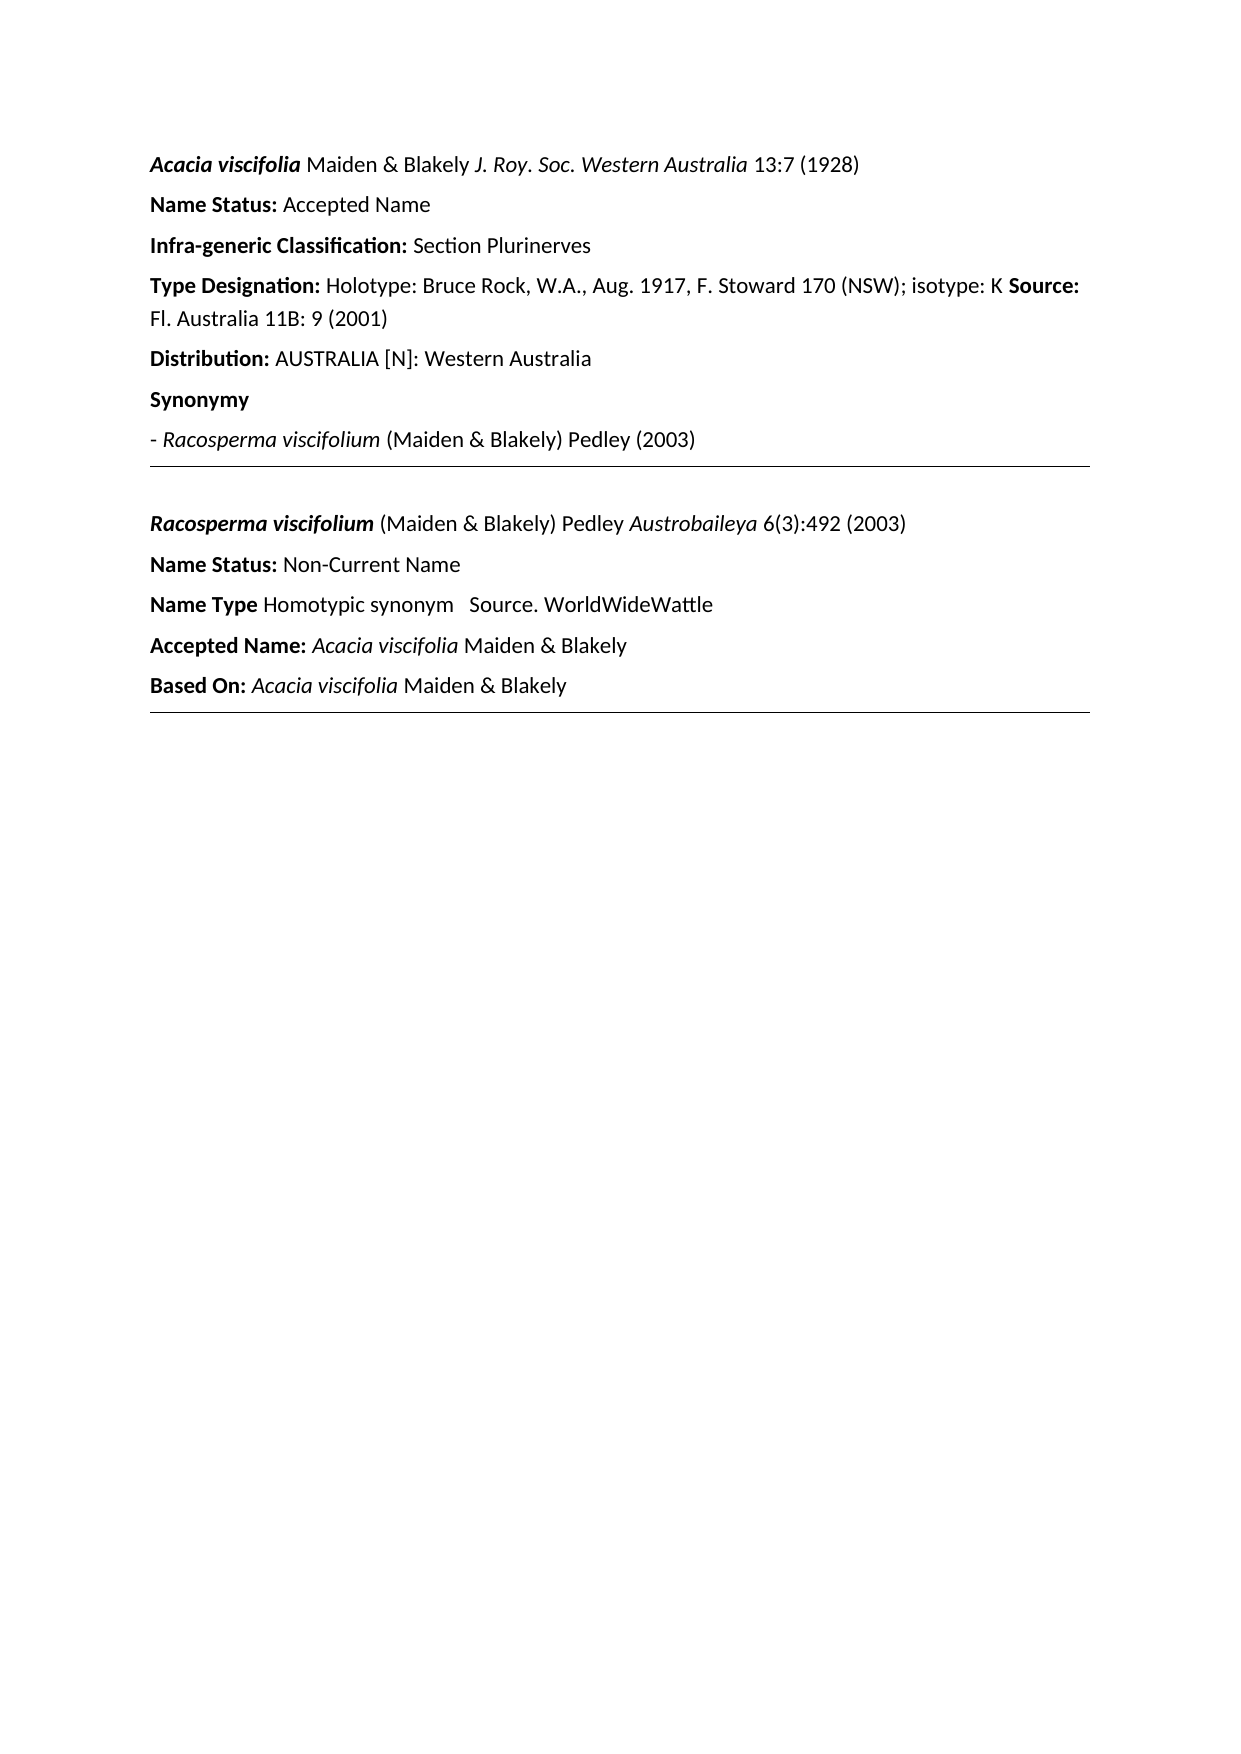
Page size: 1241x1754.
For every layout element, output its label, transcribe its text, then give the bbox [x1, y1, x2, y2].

text Type Designation: Holotype: Bruce Rock, W.A., Aug. 1917, F. Stoward 170 (NSW); isotype: K Source: Fl. Australia 11B: 9 (2001) [150, 272, 1090, 332]
text Racosperma viscifolium (Maiden & Blakely) Pedley Austrobaileya 6(3):492 (2003) [150, 509, 1090, 537]
text Based On: Acacia viscifolia Maiden & Blakely [150, 672, 1090, 699]
text Synonymy [150, 385, 1090, 413]
text Name Status: Non-Current Name [150, 550, 1090, 578]
text Infra-generic Classification: Section Plurinerves [150, 231, 1090, 259]
text Name Status: Accepted Name [150, 191, 1090, 218]
text Name Type Homotypic synonym Source. WorldWideWattle [150, 591, 1090, 618]
text - Racosperma viscifolium (Maiden & Blakely) Pedley (2003) [150, 425, 1090, 453]
text Accepted Name: Acacia viscifolia Maiden & Blakely [150, 631, 1090, 659]
text Distribution: AUSTRALIA [N]: Western Australia [150, 344, 1090, 372]
text Acacia viscifolia Maiden & Blakely J. Roy. Soc. Western Australia 13:7 (1928) [150, 150, 1090, 178]
